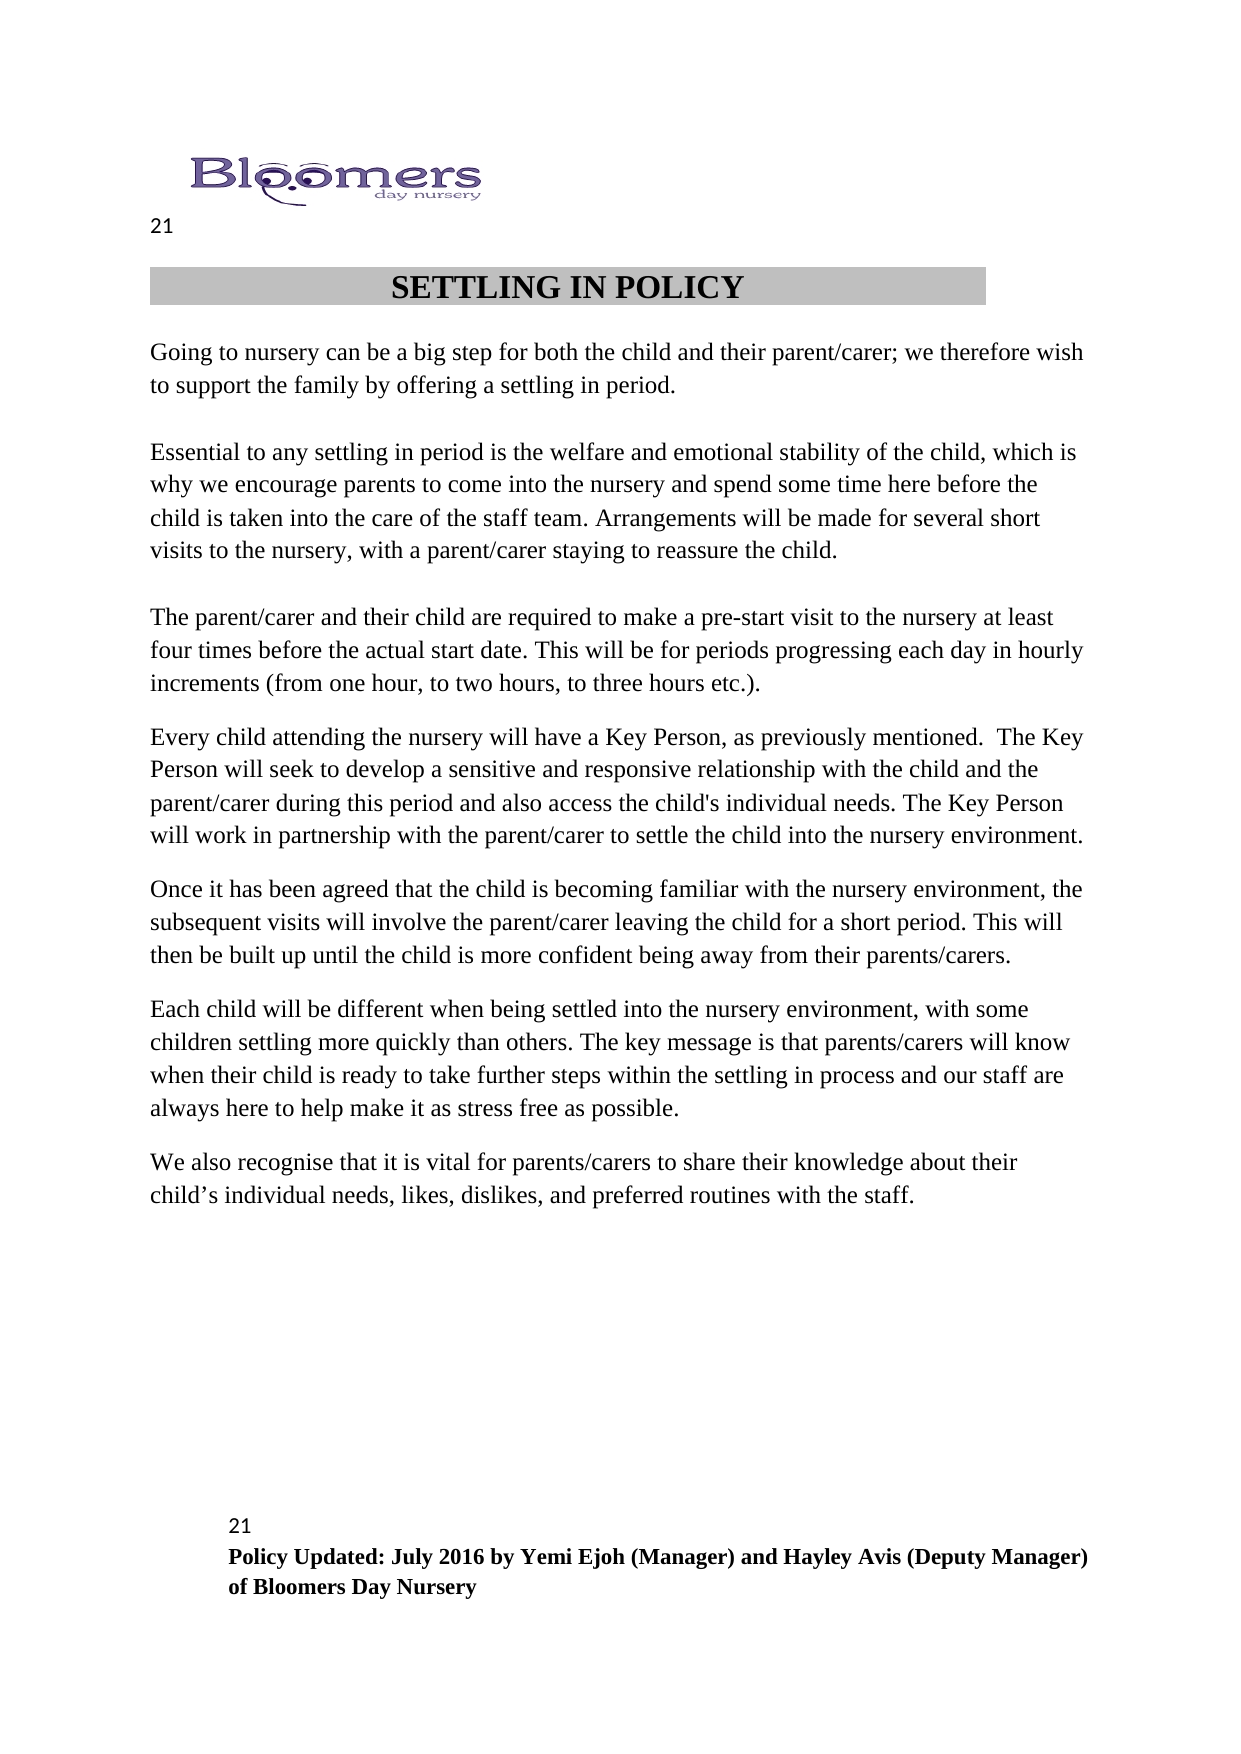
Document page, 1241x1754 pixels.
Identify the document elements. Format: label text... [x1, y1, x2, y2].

text Essential to any settling in period is the welfare and emotional stability of the child, which is why we encourage parents to come into the nursery and spend some time here before the child is taken into the care of the staff team. Arrangements will be made for several short visits to the nursery, with a parent/carer staying to reassure the child. [150, 437, 1090, 564]
picture [173, 73, 533, 234]
text Each child will be different when being settled into the nursery environment, with some children settling more quickly than others. The key message is that parents/carers will know when their child is ready to take further steps within the settling in process and our staff are always here to help make it as stress free as possible. [150, 994, 1090, 1122]
text We also recognise that it is vital for parents/carers to share their knowledge about their child’s individual needs, likes, dislikes, and preferred routines with the staff. [150, 1147, 1090, 1209]
text SETTLING IN POLICY [150, 267, 986, 305]
text Going to nursery can be a big step for both the child and their parent/carer; we therefore wish to support the family by offering a settling in period. [150, 305, 1090, 399]
text Every child attending the nursery will have a Key Person, as previously mentioned. The Key Person will seek to develop a sensitive and responsive relationship with the child and the parent/carer during this period and also access the child's individual needs. The Key Person will work in partnership with the parent/carer to settle the child into the nursery environment. [150, 722, 1090, 849]
text Once it has been agreed that the child is becoming familiar with the nursery environment, the subsequent visits will involve the parent/carer leaving the child for a short period. This will then be built up until the child is more confident being away from their parents/carers. [150, 874, 1090, 969]
text The parent/carer and their child are required to make a pre-start visit to the nursery at least four times before the actual start date. This will be for periods progressing each day in hourly increments (from one hour, to two hours, to three hours etc.). [150, 602, 1090, 696]
